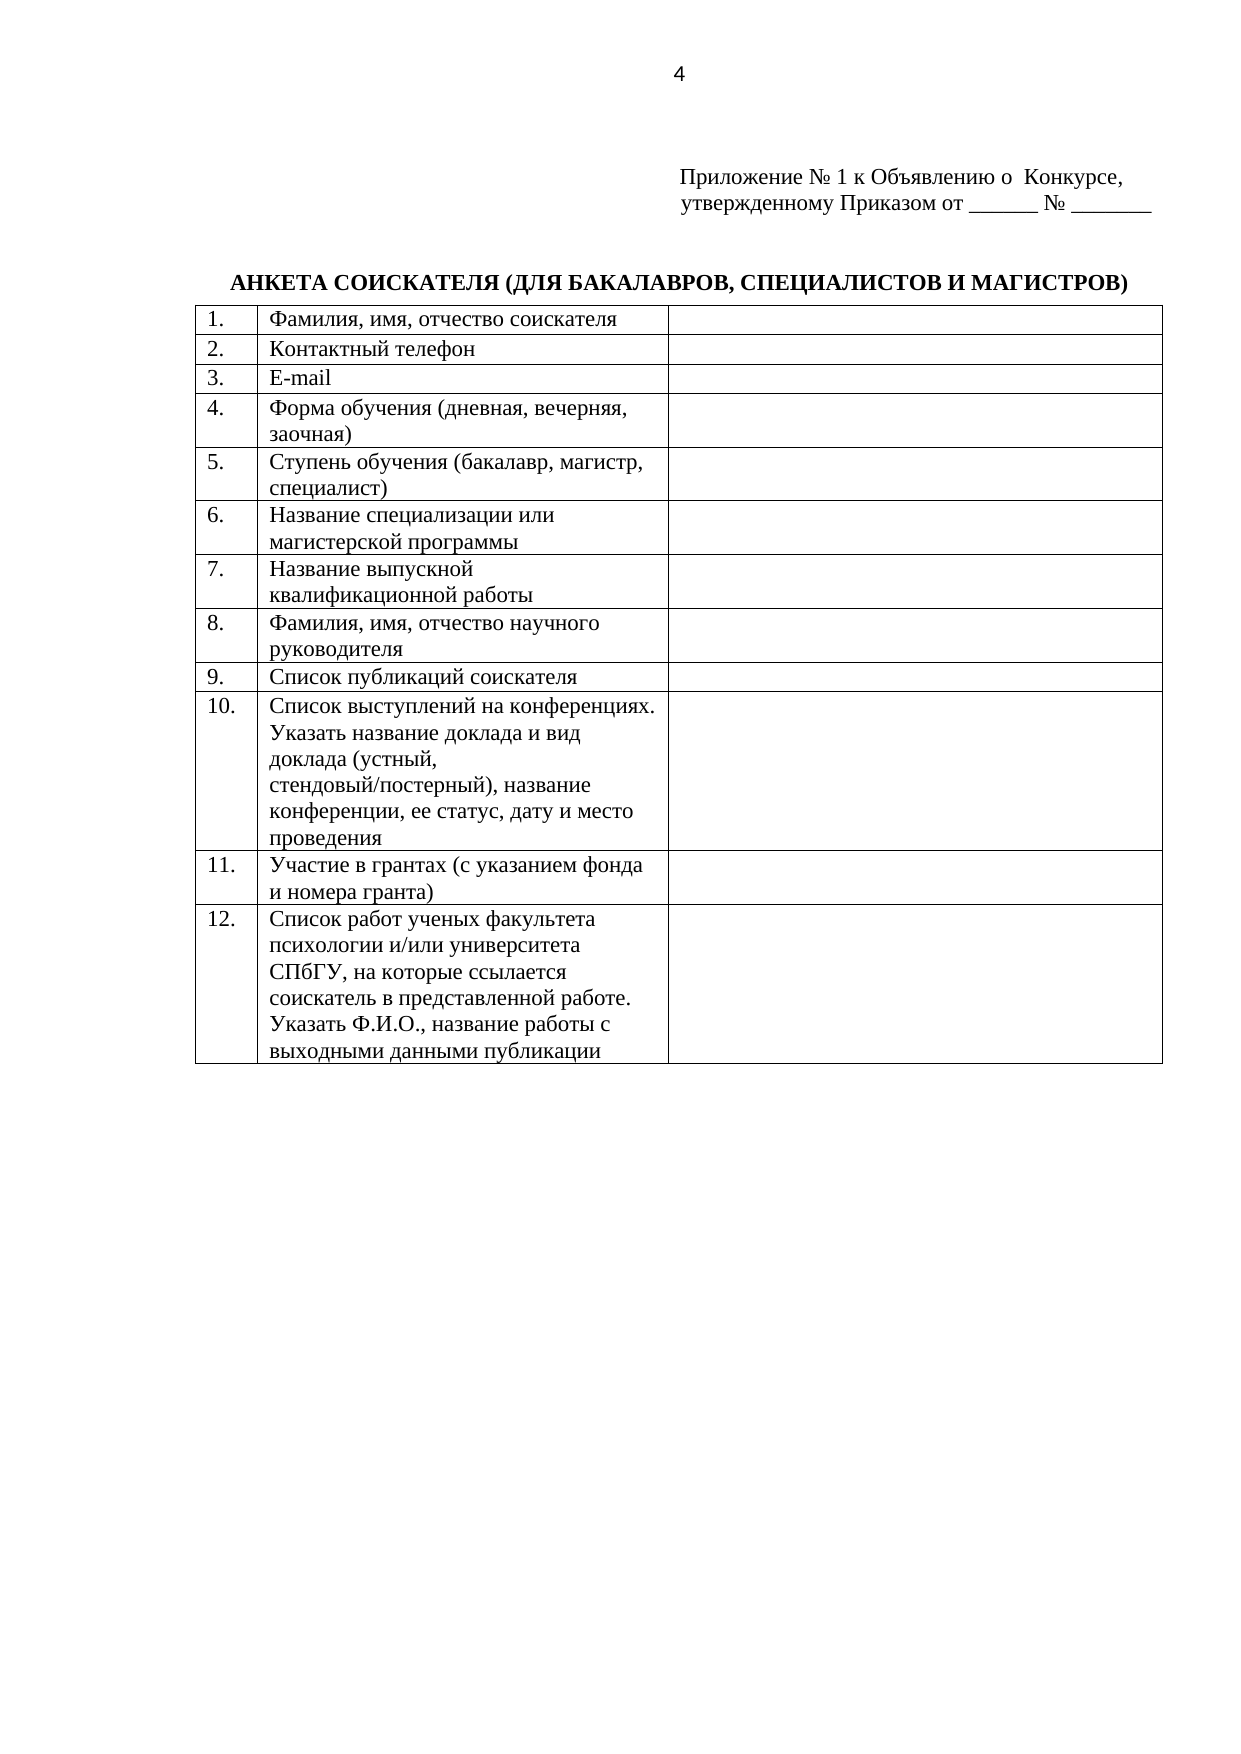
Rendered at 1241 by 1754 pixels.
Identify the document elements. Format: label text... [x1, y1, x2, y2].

table_cell [669, 365, 1162, 393]
table_cell [196, 851, 257, 904]
table_cell [196, 394, 257, 447]
text АНКЕТА СОИСКАТЕЛЯ (ДЛЯ БАКАЛАВРОВ, СПЕЦИАЛИСТОВ И МАГИСТРОВ) [207, 268, 1152, 295]
table_cell E-mail [258, 365, 668, 393]
table_cell Участие в грантах (с указанием фонда и номера гранта) [258, 851, 668, 904]
table_cell [196, 692, 257, 850]
table_cell Список выступлений на конференциях. Указать название доклада и вид доклада (устный, стендовый/постерный), название конференции, ее статус, дату и место проведения [258, 692, 668, 850]
table_cell [196, 609, 257, 662]
table_cell [196, 663, 257, 691]
table_cell [196, 335, 257, 363]
table_cell [669, 692, 1162, 850]
table_cell [669, 394, 1162, 447]
text утвержденному Приказом от ______ № _______ [207, 189, 1152, 216]
table_cell [196, 555, 257, 608]
table_cell [196, 365, 257, 393]
table_cell Фамилия, имя, отчество научного руководителя [258, 609, 668, 662]
table_cell [669, 663, 1162, 691]
table_cell [196, 905, 257, 1063]
table_header Фамилия, имя, отчество соискателя [258, 306, 668, 334]
table_cell [196, 448, 257, 500]
table_cell Форма обучения (дневная, вечерняя, заочная) [258, 394, 668, 447]
table_cell [669, 555, 1162, 608]
table_cell Название специализации или магистерской программы [258, 501, 668, 554]
table_cell [669, 335, 1162, 363]
table_cell [196, 501, 257, 554]
text Приложение № 1 к Объявлению о Конкурсе, [649, 163, 1152, 189]
table_cell Контактный телефон [258, 335, 668, 363]
table_header [669, 306, 1162, 334]
table_cell [669, 851, 1162, 904]
table_cell Список публикаций соискателя [258, 663, 668, 691]
table_cell [669, 609, 1162, 662]
table_cell Список работ ученых факультета психологии и/или университета СПбГУ, на которые ссылается соискатель в представленной работе. Указать Ф.И.О., название работы с выходными данными публикации [258, 905, 668, 1063]
table_cell Ступень обучения (бакалавр, магистр, специалист) [258, 448, 668, 500]
table_header [196, 306, 257, 334]
table_cell [669, 501, 1162, 554]
table_cell Название выпускной квалификационной работы [258, 555, 668, 608]
table_cell [669, 905, 1162, 1063]
table_cell [669, 448, 1162, 500]
